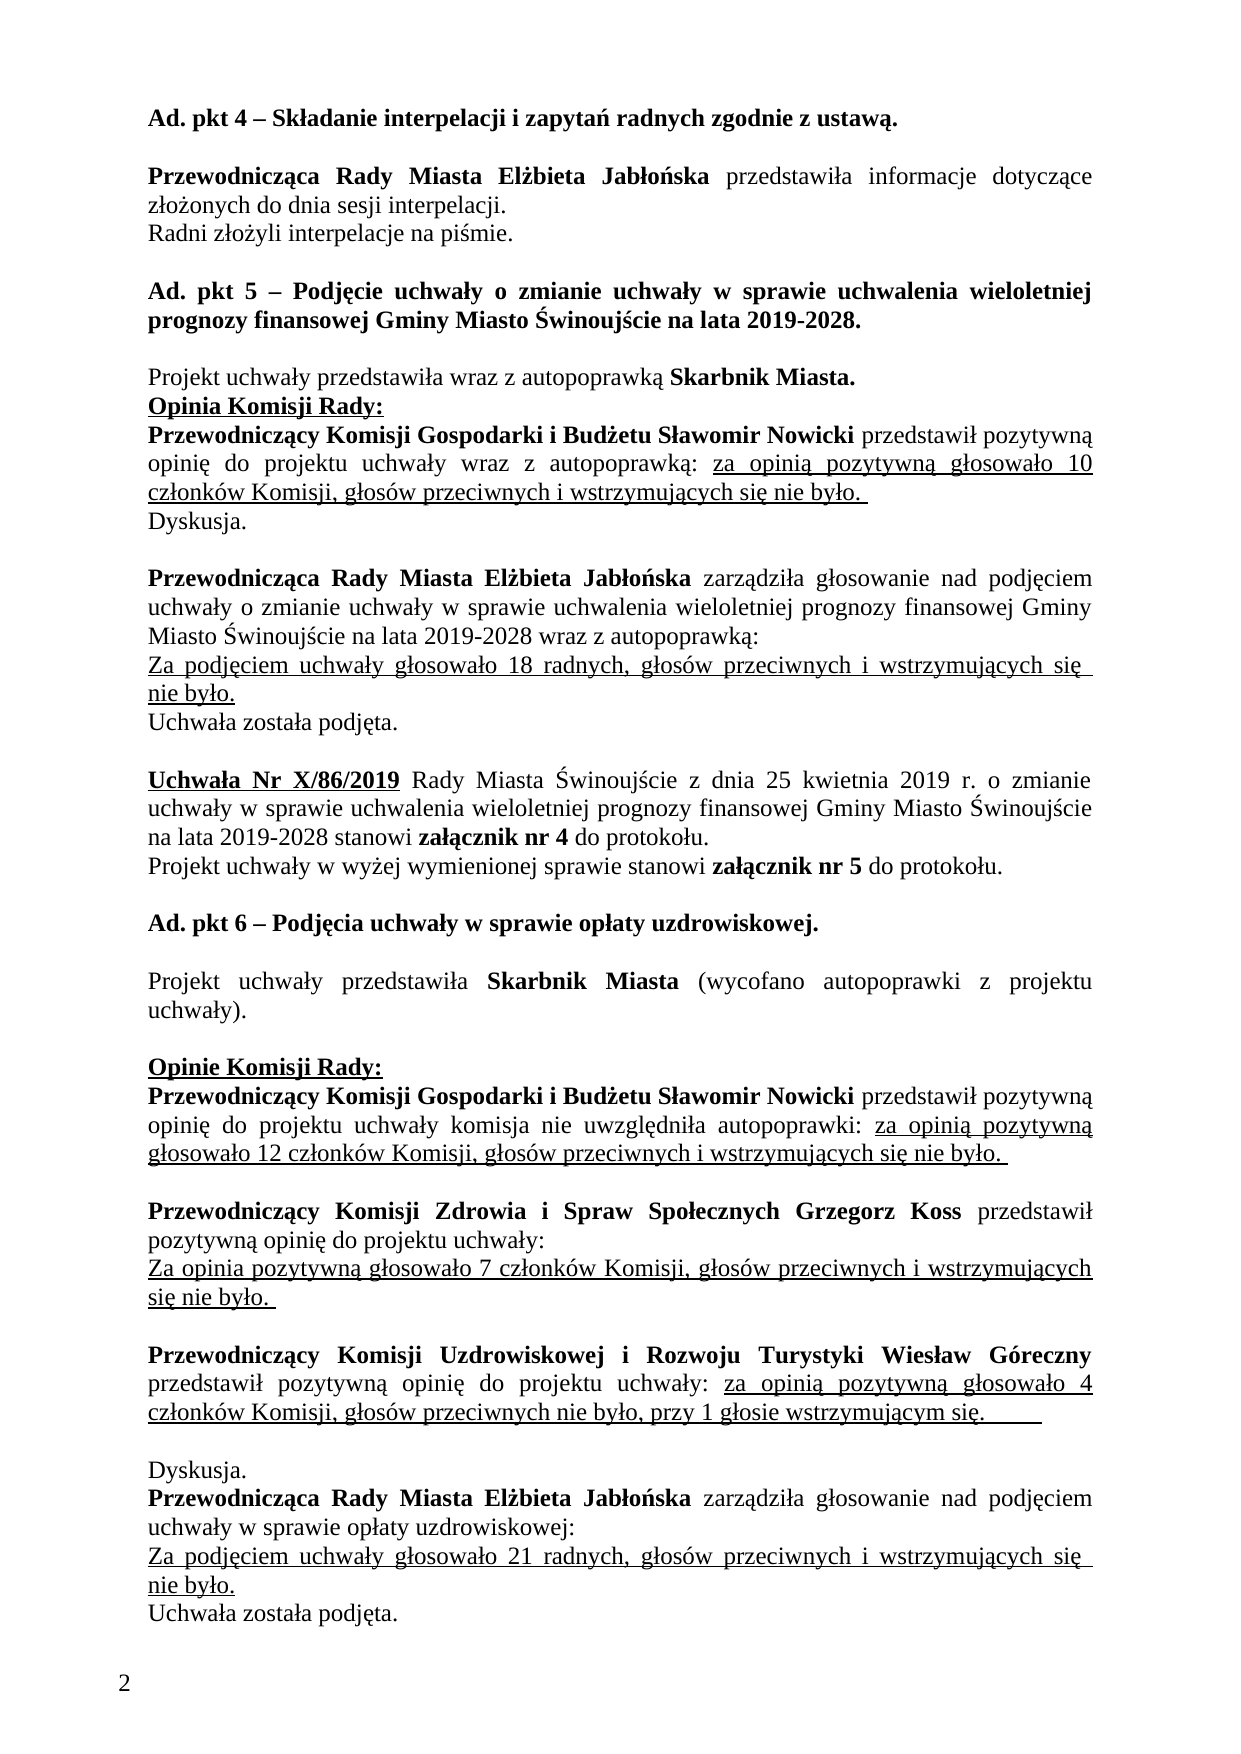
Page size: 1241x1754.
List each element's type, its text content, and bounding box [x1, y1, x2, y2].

text Przewodnicząca Rady Miasta Elżbieta Jabłońska zarządziła głosowanie nad podjęciem uchwały o zmianie uchwały w sprawie uchwalenia wieloletniej prognozy finansowej Gminy Miasto Świnoujście na lata 2019-2028 wraz z autopoprawką: [148, 563, 1093, 650]
text Ad. pkt 6 – Podjęcia uchwały w sprawie opłaty uzdrowiskowej. [148, 908, 1093, 937]
text Radni złożyli interpelacje na piśmie. [148, 218, 1093, 247]
text Za podjęciem uchwały głosowało 21 radnych, głosów przeciwnych i wstrzymujących się nie było. [148, 1541, 1093, 1566]
text Projekt uchwały przedstawiła wraz z autopoprawką Skarbnik Miasta. [148, 362, 1093, 391]
text Przewodnicząca Rady Miasta Elżbieta Jabłońska przedstawiła informacje dotyczące złożonych do dnia sesji interpelacji. [148, 161, 1093, 218]
text Dyskusja. [148, 1455, 1093, 1483]
text Uchwała została podjęta. [148, 1598, 1093, 1627]
text Opinie Komisji Rady: [148, 1052, 1093, 1081]
text Projekt uchwały w wyżej wymienionej sprawie stanowi załącznik nr 5 do protokołu. [148, 851, 1093, 880]
text Za podjęciem uchwały głosowało 18 radnych, głosów przeciwnych i wstrzymujących się nie było. [148, 676, 1093, 707]
text Ad. pkt 4 – Składanie interpelacji i zapytań radnych zgodnie z ustawą. [148, 103, 1093, 132]
text Przewodniczący Komisji Gospodarki i Budżetu Sławomir Nowicki przedstawił pozytywną opinię do projektu uchwały komisja nie uwzględniła autopoprawki: za opinią pozytywną głosowało 12 członków Komisji, głosów przeciwnych i wstrzymujących się nie było. [148, 1081, 1093, 1167]
text Przewodniczący Komisji Zdrowia i Spraw Społecznych Grzegorz Koss przedstawił pozytywną opinię do projektu uchwały: [148, 1196, 1093, 1253]
text Za podjęciem uchwały głosowało 18 radnych, głosów przeciwnych i wstrzymujących się nie było. [148, 650, 1093, 675]
text Uchwała Nr X/86/2019 Rady Miasta Świnoujście z dnia 25 kwietnia 2019 r. o zmianie uchwały w sprawie uchwalenia wieloletniej prognozy finansowej Gminy Miasto Świnoujście na lata 2019-2028 stanowi załącznik nr 4 do protokołu. [148, 765, 1093, 851]
text Za podjęciem uchwały głosowało 21 radnych, głosów przeciwnych i wstrzymujących się nie było. [148, 1567, 1093, 1598]
text Ad. pkt 5 – Podjęcie uchwały o zmianie uchwały w sprawie uchwalenia wieloletniej prognozy finansowej Gminy Miasto Świnoujście na lata 2019-2028. [148, 276, 1093, 333]
text Przewodnicząca Rady Miasta Elżbieta Jabłońska zarządziła głosowanie nad podjęciem uchwały w sprawie opłaty uzdrowiskowej: [148, 1483, 1093, 1541]
text Za opinia pozytywną głosowało 7 członków Komisji, głosów przeciwnych i wstrzymujących się nie było. [148, 1253, 1093, 1278]
text Uchwała została podjęta. [148, 707, 1093, 736]
text Przewodniczący Komisji Uzdrowiskowej i Rozwoju Turystyki Wiesław Góreczny przedstawił pozytywną opinię do projektu uchwały: za opinią pozytywną głosowało 4 członków Komisji, głosów przeciwnych nie było, przy 1 głosie wstrzymującym się. [148, 1340, 1093, 1426]
text Za opinia pozytywną głosowało 7 członków Komisji, głosów przeciwnych i wstrzymujących się nie było. [148, 1280, 1093, 1311]
text Opinia Komisji Rady: [148, 391, 1093, 420]
text Dyskusja. [148, 506, 1093, 535]
text Przewodniczący Komisji Gospodarki i Budżetu Sławomir Nowicki przedstawił pozytywną opinię do projektu uchwały wraz z autopoprawką: za opinią pozytywną głosowało 10 członków Komisji, głosów przeciwnych i wstrzymujących się nie było. [148, 420, 1093, 506]
text Projekt uchwały przedstawiła Skarbnik Miasta (wycofano autopoprawki z projektu uchwały). [148, 966, 1093, 1023]
